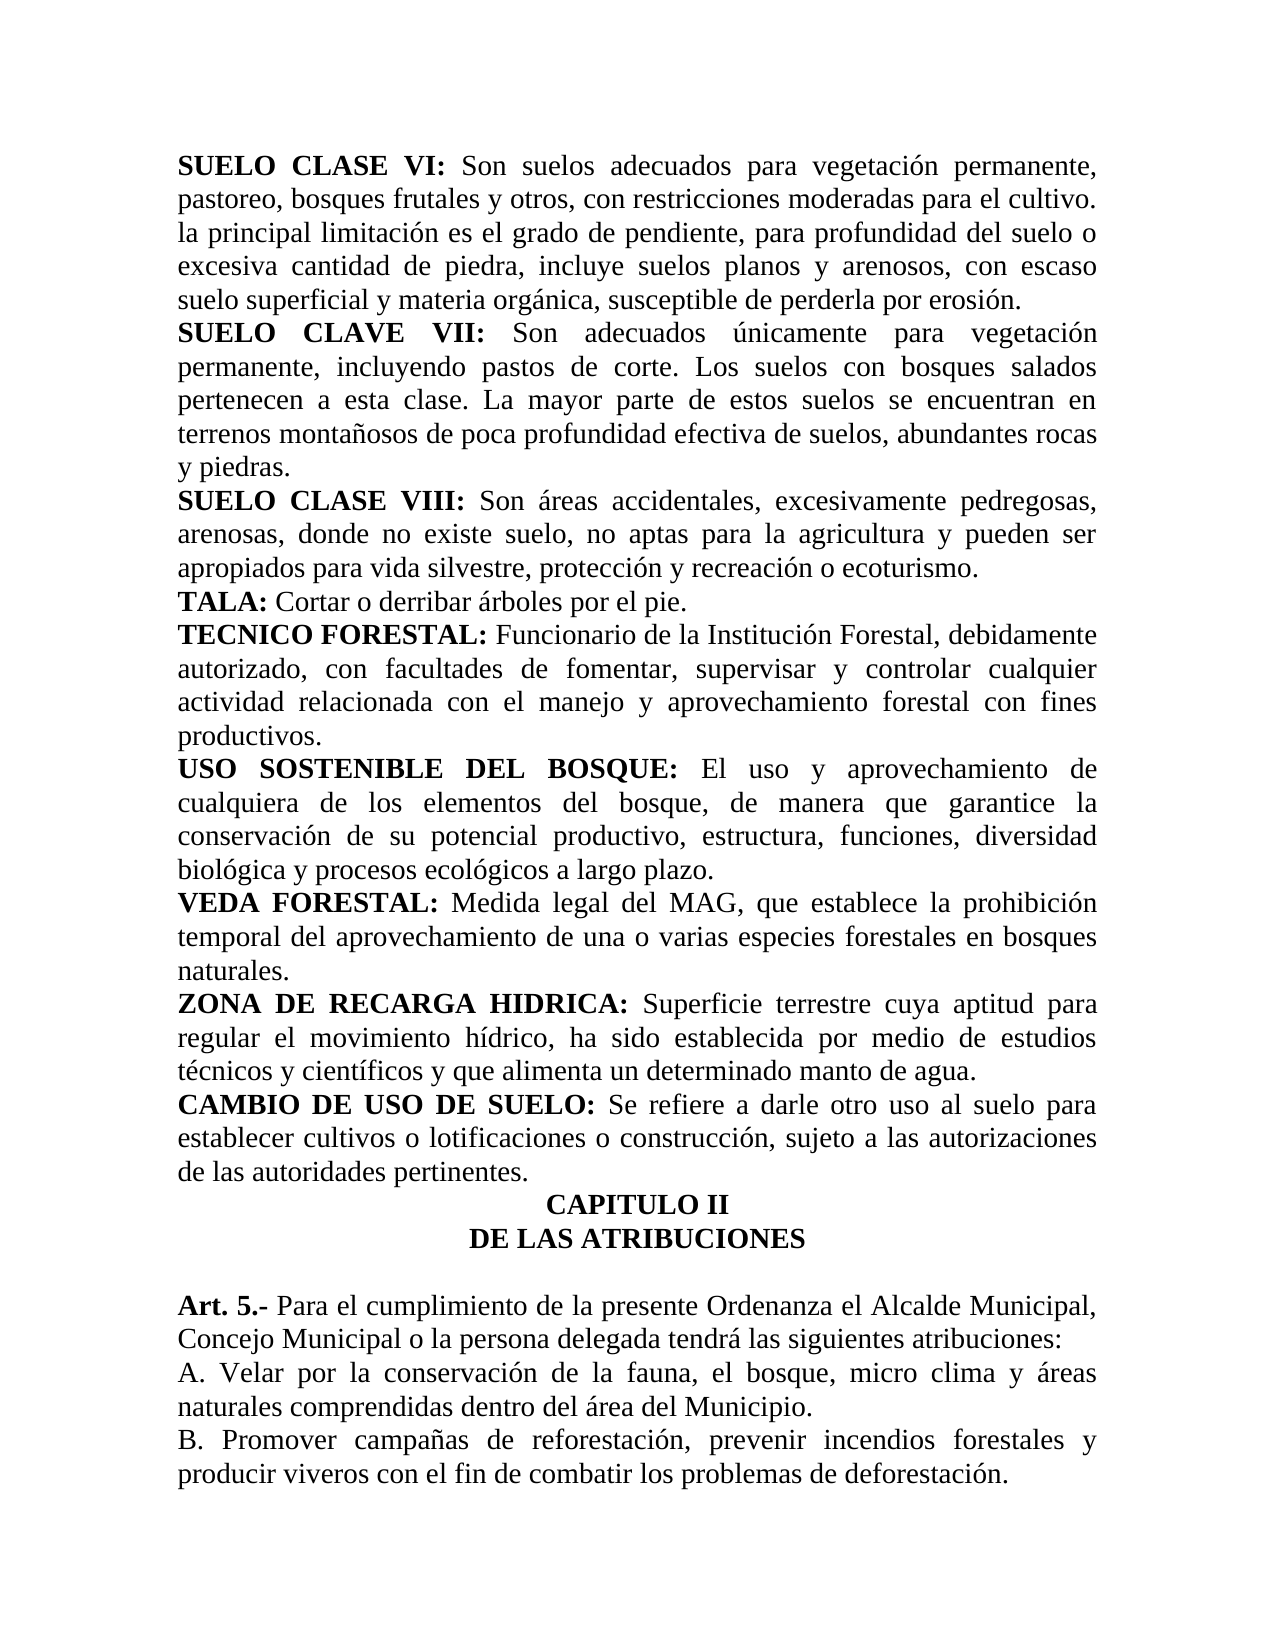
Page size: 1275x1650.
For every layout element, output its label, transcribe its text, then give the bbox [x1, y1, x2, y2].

text TALA: Cortar o derribar árboles por el pie. [177, 584, 1098, 617]
text CAPITULO II [177, 1187, 1098, 1221]
text VEDA FORESTAL: Medida legal del MAG, que establece la prohibición temporal del aprovechamiento de una o varias especies forestales en bosques naturales. [177, 886, 1098, 986]
text TECNICO FORESTAL: Funcionario de la Institución Forestal, debidamente autorizado, con facultades de fomentar, supervisar y controlar cualquier actividad relacionada con el manejo y aprovechamiento forestal con fines productivos. [177, 617, 1098, 751]
text B. Promover campañas de reforestación, prevenir incendios forestales y producir viveros con el fin de combatir los problemas de deforestación. [177, 1422, 1098, 1489]
text SUELO CLASE VI: Son suelos adecuados para vegetación permanente, pastoreo, bosques frutales y otros, con restricciones moderadas para el cultivo. la principal limitación es el grado de pendiente, para profundidad del suelo o excesiva cantidad de piedra, incluye suelos planos y arenosos, con escaso suelo superficial y materia orgánica, susceptible de perderla por erosión. [177, 148, 1098, 315]
text SUELO CLASE VIII: Son áreas accidentales, excesivamente pedregosas, arenosas, donde no existe suelo, no aptas para la agricultura y pueden ser apropiados para vida silvestre, protección y recreación o ecoturismo. [177, 483, 1098, 584]
text DE LAS ATRIBUCIONES [177, 1221, 1098, 1254]
text CAMBIO DE USO DE SUELO: Se refiere a darle otro uso al suelo para establecer cultivos o lotificaciones o construcción, sujeto a las autorizaciones de las autoridades pertinentes. [177, 1087, 1098, 1187]
text USO SOSTENIBLE DEL BOSQUE: El uso y aprovechamiento de cualquiera de los elementos del bosque, de manera que garantice la conservación de su potencial productivo, estructura, funciones, diversidad biológica y procesos ecológicos a largo plazo. [177, 751, 1098, 886]
text ZONA DE RECARGA HIDRICA: Superficie terrestre cuya aptitud para regular el movimiento hídrico, ha sido establecida por medio de estudios técnicos y científicos y que alimenta un determinado manto de agua. [177, 986, 1098, 1087]
text A. Velar por la conservación de la fauna, el bosque, micro clima y áreas naturales comprendidas dentro del área del Municipio. [177, 1355, 1098, 1422]
text SUELO CLAVE VII: Son adecuados únicamente para vegetación permanente, incluyendo pastos de corte. Los suelos con bosques salados pertenecen a esta clase. La mayor parte de estos suelos se encuentran en terrenos montañosos de poca profundidad efectiva de suelos, abundantes rocas y piedras. [177, 315, 1098, 483]
text Art. 5.- Para el cumplimiento de la presente Ordenanza el Alcalde Municipal, Concejo Municipal o la persona delegada tendrá las siguientes atribuciones: [177, 1288, 1098, 1355]
